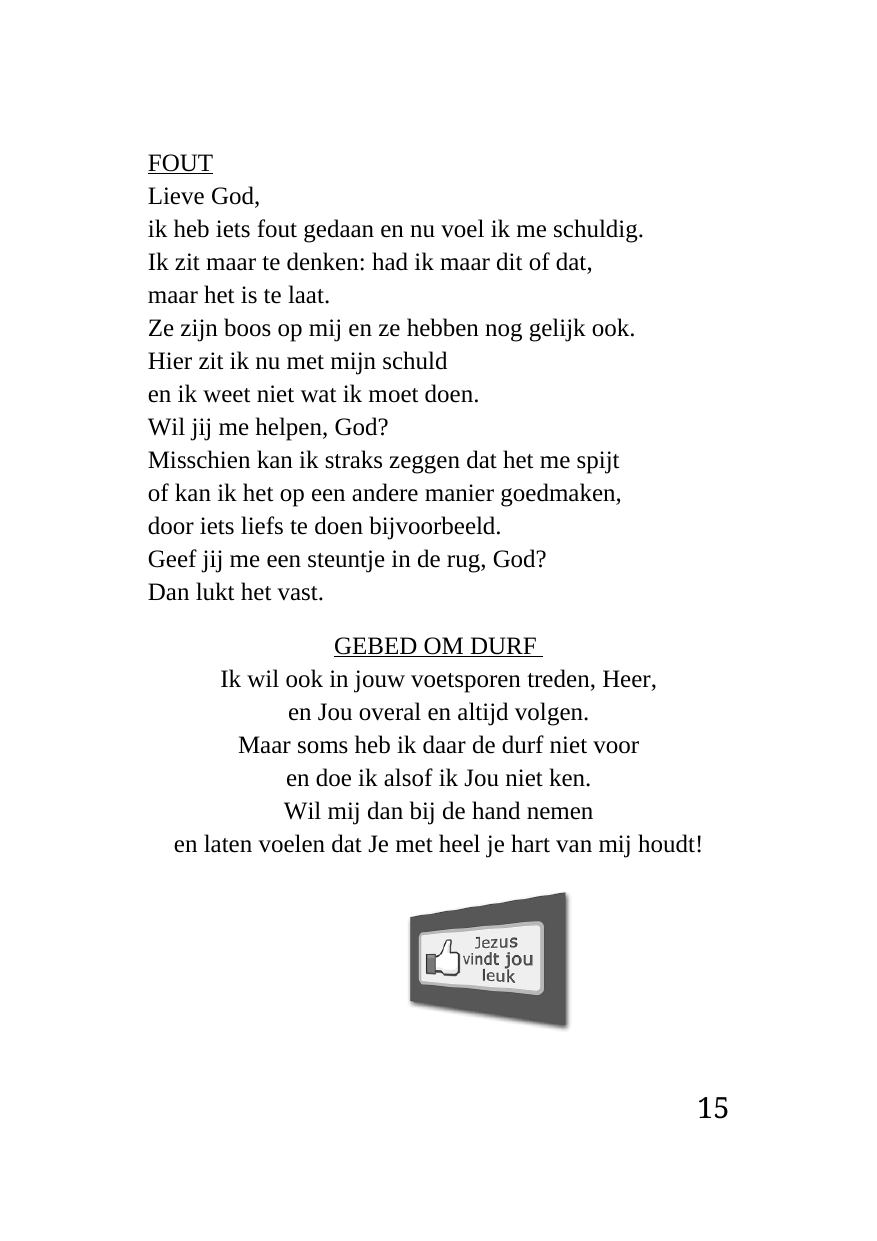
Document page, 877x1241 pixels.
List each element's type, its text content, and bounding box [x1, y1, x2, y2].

text FOUT Lieve God, ik heb iets fout gedaan en nu voel ik me schuldig. Ik zit maar te denken: had ik maar dit of dat, maar het is te laat. Ze zijn boos op mij en ze hebben nog gelijk ook. Hier zit ik nu met mijn schuld en ik weet niet wat ik moet doen. Wil jij me helpen, God? Misschien kan ik straks zeggen dat het me spijt of kan ik het op een andere manier goedmaken, door iets liefs te doen bijvoorbeeld. Geef jij me een steuntje in de rug, God? Dan lukt het vast. [148, 148, 729, 606]
text GEBED OM DURF Ik wil ook in jouw voetsporen treden, Heer, en Jou overal en altijd volgen. Maar soms heb ik daar de durf niet voor en doe ik alsof ik Jou niet ken. Wil mij dan bij de hand nemen en laten voelen dat Je met heel je hart van mij houdt! [148, 631, 729, 858]
